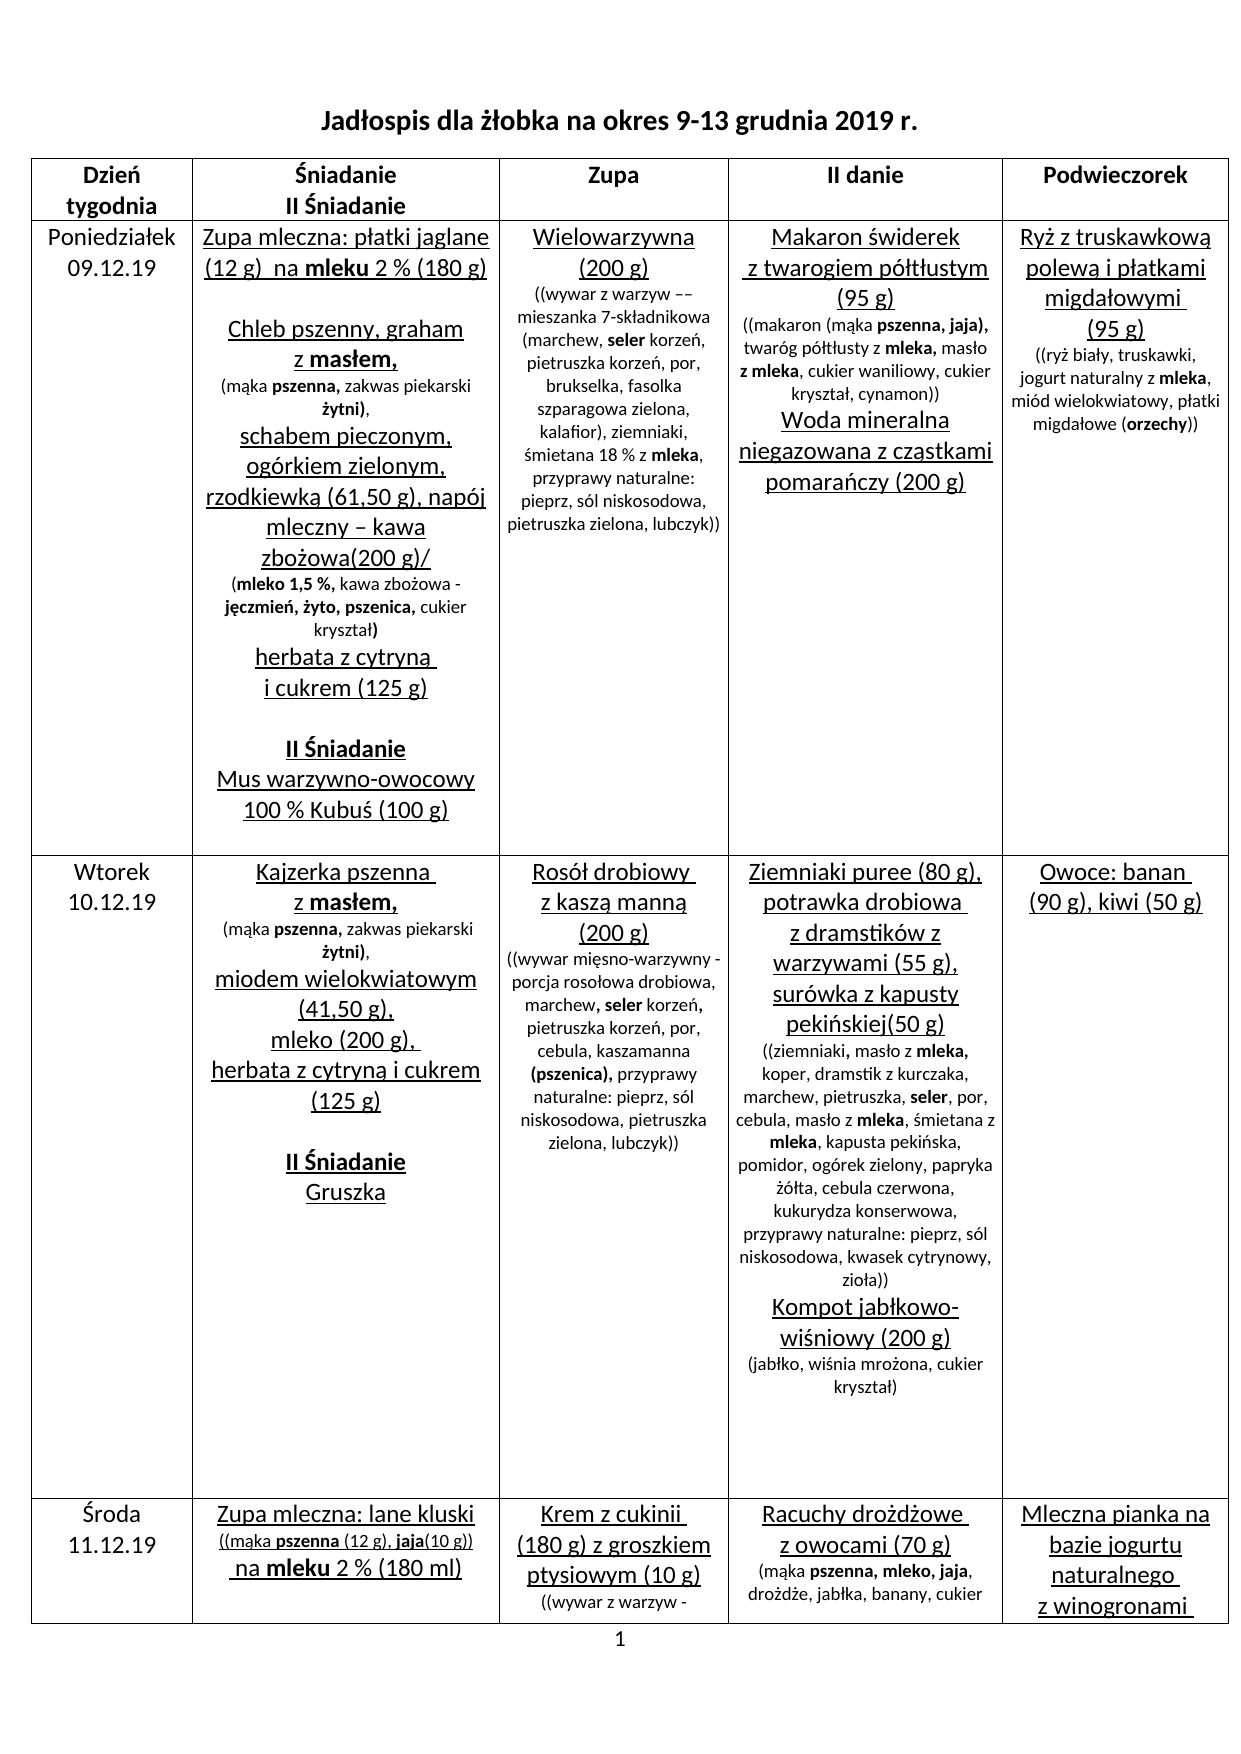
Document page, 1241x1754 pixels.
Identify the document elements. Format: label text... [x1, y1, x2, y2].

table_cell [500, 1499, 728, 1623]
table_cell Makaron świderek z twarogiem półtłustym (95 g) ((makaron (mąka pszenna, jaja), twaróg półtłusty z mleka, masło z mleka, cukier waniliowy, cukier kryształ, cynamon)) Woda mineralna niegazowana z cząstkami pomarańczy (200 g) [729, 221, 1002, 855]
table_cell Zupa mleczna: płatki jaglane (12 g) na mleku 2 % (180 g) Chleb pszenny, graham z masłem, (mąka pszenna, zakwas piekarski żytni), schabem pieczonym, ogórkiem zielonym, rzodkiewką (61,50 g), napój mleczny – kawa zbożowa(200 g)/ (mleko 1,5 %, kawa zbożowa -jęczmień, żyto, pszenica, cukier kryształ) herbata z cytryną i cukrem (125 g) II Śniadanie Mus warzywno-owocowy 100 % Kubuś (100 g) [193, 221, 499, 855]
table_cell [729, 1499, 1002, 1623]
table_cell Środa 11.12.19 [32, 1499, 192, 1623]
table_header Śniadanie II Śniadanie [193, 159, 499, 220]
table_header Dzień tygodnia [32, 159, 192, 220]
table_cell Rosół drobiowy z kaszą manną (200 g) ((wywar mięsno-warzywny - porcja rosołowa drobiowa, marchew, seler korzeń, pietruszka korzeń, por, cebula, kaszamanna (pszenica), przyprawy naturalne: pieprz, sól niskosodowa, pietruszka zielona, lubczyk)) [500, 856, 728, 1497]
table_cell Ryż z truskawkową polewą i płatkami migdałowymi (95 g) ((ryż biały, truskawki, jogurt naturalny z mleka, miód wielokwiatowy, płatki migdałowe (orzechy)) [1003, 221, 1228, 855]
table_cell Owoce: banan (90 g), kiwi (50 g) [1003, 856, 1228, 1497]
table_header Podwieczorek [1003, 159, 1228, 220]
text Jadłospis dla żłobka na okres 9-13 grudnia 2019 r. [25, 102, 1215, 137]
table_cell Kajzerka pszenna z masłem, (mąka pszenna, zakwas piekarski żytni), miodem wielokwiatowym (41,50 g), mleko (200 g), herbata z cytryną i cukrem (125 g) II Śniadanie Gruszka [193, 856, 499, 1497]
table_header II danie [729, 159, 1002, 220]
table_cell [193, 1499, 499, 1623]
table_cell Wtorek 10.12.19 [32, 856, 192, 1497]
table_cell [1003, 1499, 1228, 1623]
table_cell Wielowarzywna (200 g) ((wywar z warzyw –– mieszanka 7-składnikowa (marchew, seler korzeń, pietruszka korzeń, por, brukselka, fasolka szparagowa zielona, kalafior), ziemniaki, śmietana 18 % z mleka, przyprawy naturalne: pieprz, sól niskosodowa, pietruszka zielona, lubczyk)) [500, 221, 728, 855]
table_cell Ziemniaki puree (80 g), potrawka drobiowa z dramstików z warzywami (55 g), surówka z kapusty pekińskiej(50 g) ((ziemniaki, masło z mleka, koper, dramstik z kurczaka, marchew, pietruszka, seler, por, cebula, masło z mleka, śmietana z mleka, kapusta pekińska, pomidor, ogórek zielony, papryka żółta, cebula czerwona, kukurydza konserwowa, przyprawy naturalne: pieprz, sól niskosodowa, kwasek cytrynowy, zioła)) Kompot jabłkowo-wiśniowy (200 g) (jabłko, wiśnia mrożona, cukier kryształ) [729, 856, 1002, 1497]
table_header Zupa [500, 159, 728, 220]
table_cell Poniedziałek 09.12.19 [32, 221, 192, 855]
